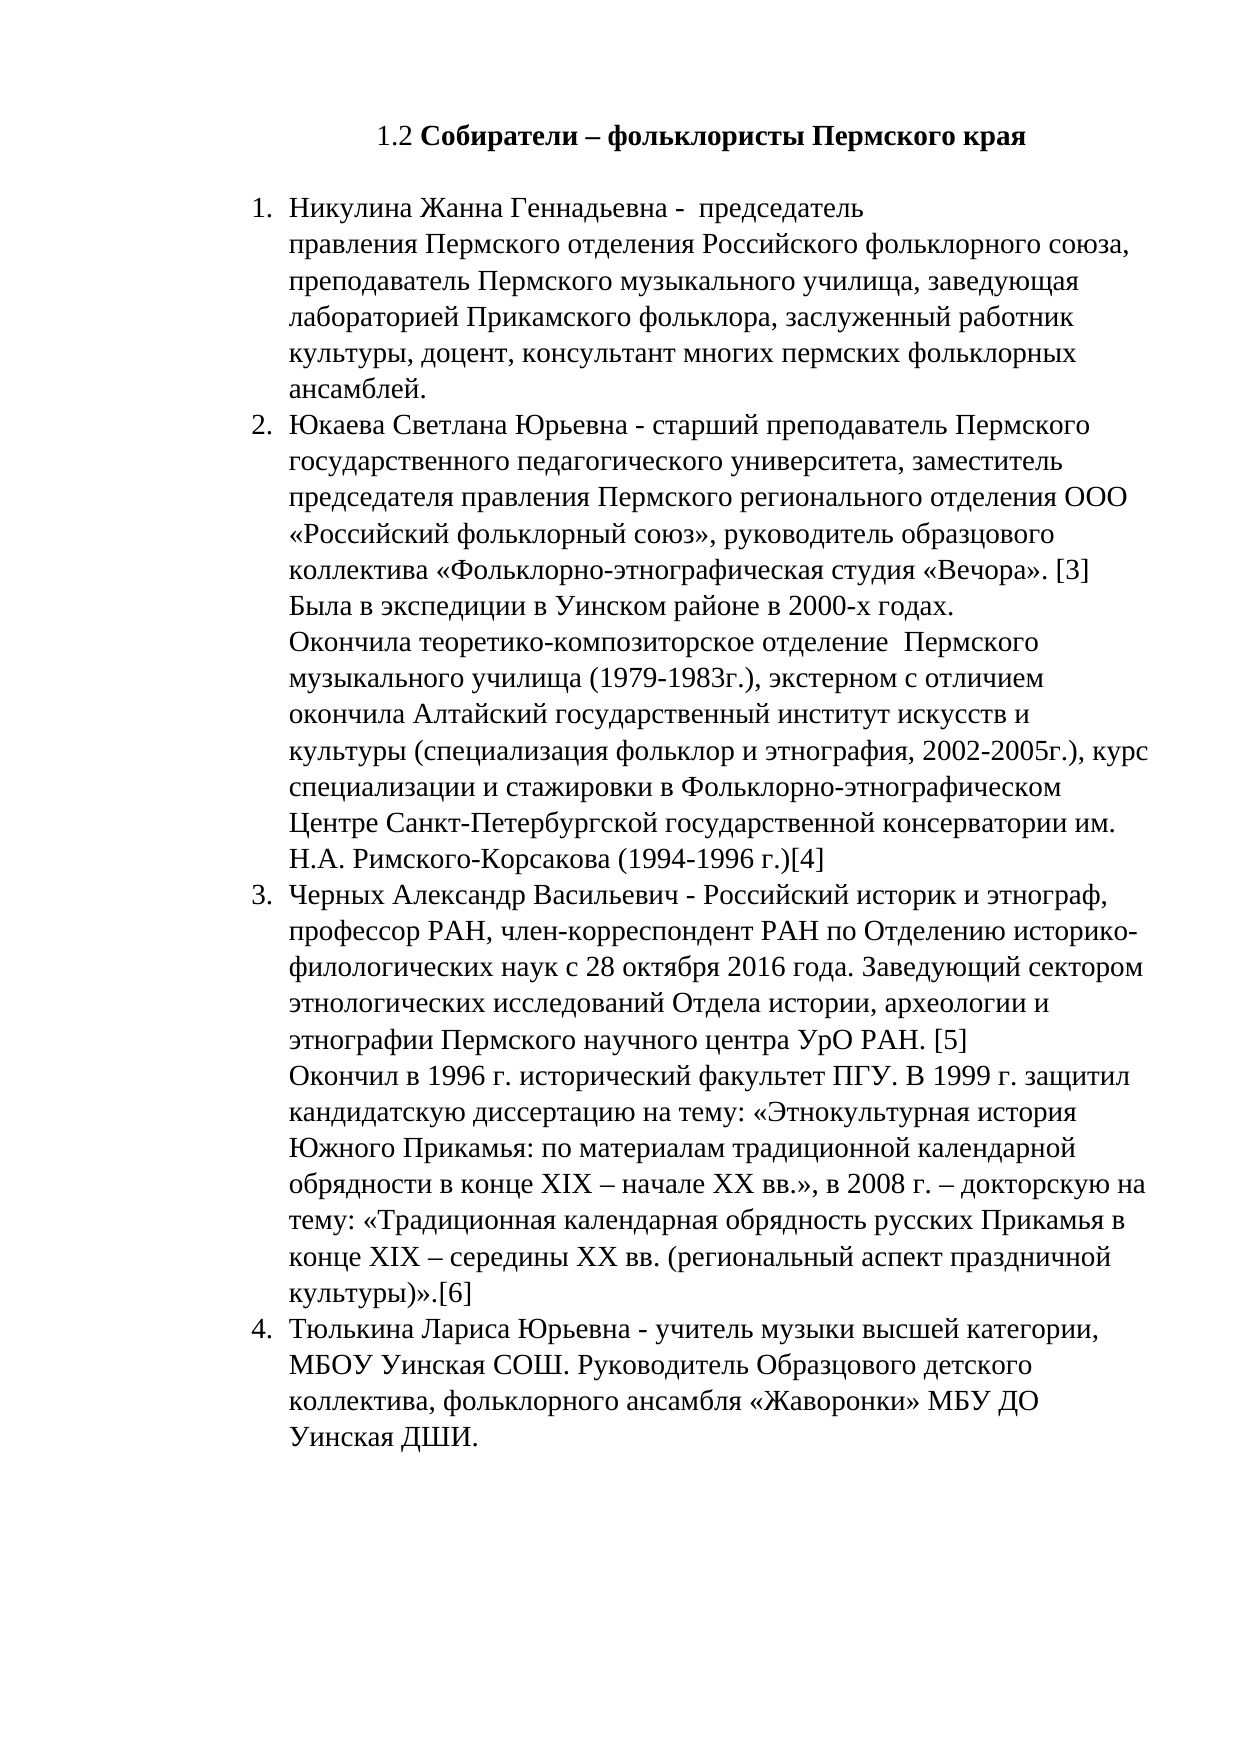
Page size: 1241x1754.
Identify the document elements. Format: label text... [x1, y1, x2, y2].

list Юкаева Светлана Юрьевна - старший преподаватель Пермского государственного педагогического университета, заместитель председателя правления Пермского регионального отделения ООО «Российский фольклорный союз», руководитель образцового коллектива «Фольклорно-этнографическая студия «Вечора». [3] Была в экспедиции в Уинском районе в 2000-х годах. [251, 407, 1152, 622]
list Тюлькина Лариса Юрьевна - учитель музыки высшей категории, МБОУ Уинская СОШ. Руководитель Образцового детского коллектива, фольклорного ансамбля «Жаворонки» МБУ ДО Уинская ДШИ. [251, 1311, 1152, 1453]
list Собиратели – фольклористы Пермского края [251, 118, 1152, 152]
list Никулина Жанна Геннадьевна - председатель правления Пермского отделения Российского фольклорного союза, преподаватель Пермского музыкального училища, заведующая лабораторией Прикамского фольклора, заслуженный работник культуры, доцент, консультант многих пермских фольклорных ансамблей. [251, 190, 1152, 405]
list Черных Александр Васильевич - Российский историк и этнограф, профессор РАН, член-корреспондент РАН по Отделению историко-филологических наук с 28 октября 2016 года. Заведующий сектором этнологических исследований Отдела истории, археологии и этнографии Пермского научного центра УрО РАН. [5] [251, 877, 1152, 1055]
list Окончил в 1996 г. исторический факультет ПГУ. В 1999 г. защитил кандидатскую диссертацию на тему: «Этнокультурная история Южного Прикамья: по материалам традиционной календарной обрядности в конце XIX – начале XX вв.», в 2008 г. – докторскую на тему: «Традиционная календарная обрядность русских Прикамья в конце XIX – середины XX вв. (региональный аспект праздничной культуры)».[6] [288, 1058, 1152, 1308]
list Окончила теоретико-композиторское отделение Пермского музыкального училища (1979-1983г.), экстерном с отличием окончила Алтайский государственный институт искусств и культуры (специализация фольклор и этнография, 2002-2005г.), курс специализации и стажировки в Фольклорно-этнографическом Центре Санкт-Петербургской государственной консерватории им. Н.А. Римского-Корсакова (1994-1996 г.)[4] [288, 624, 1152, 874]
